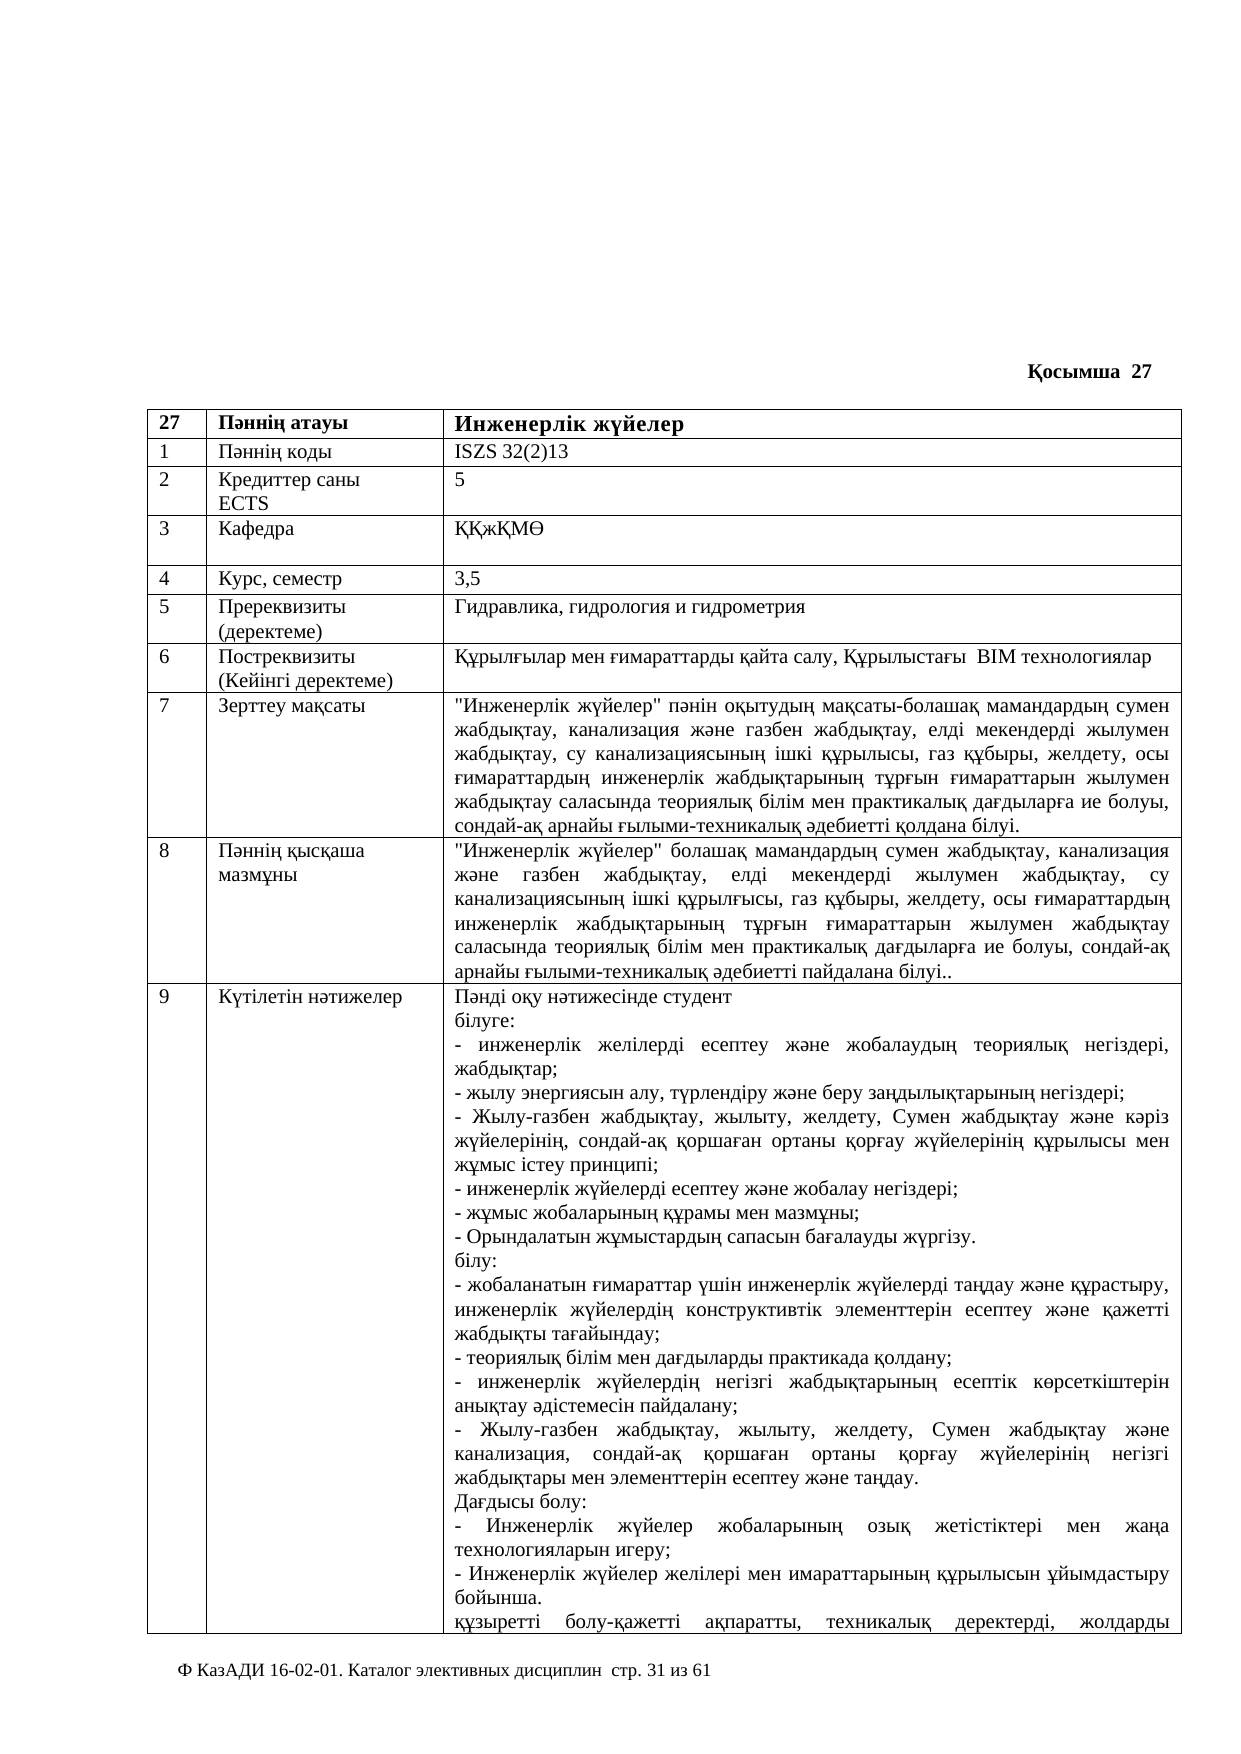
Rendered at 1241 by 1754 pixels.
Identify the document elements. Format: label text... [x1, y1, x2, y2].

table_cell Пререквизиты (деректеме) [207, 595, 443, 643]
table_cell 7 [148, 693, 206, 837]
table_cell Курс, семестр [207, 566, 443, 593]
table_cell 3 [148, 516, 206, 565]
table_cell Кредиттер саны ECTS [207, 467, 443, 515]
table_cell 3,5 [444, 566, 1181, 593]
table_cell 5 [444, 467, 1181, 515]
table_header Пәннің атауы [207, 410, 443, 438]
table_cell Зерттеу мақсаты [207, 693, 443, 837]
table_header Инженерлік жүйелер [444, 410, 1181, 438]
table_cell Постреквизиты (Кейінгі деректеме) [207, 644, 443, 692]
table_cell Пәннің қысқаша мазмұны [207, 838, 443, 983]
table_cell 8 [148, 838, 206, 983]
table_cell Құрылғылар мен ғимараттарды қайта салу, Құрылыстағы BIM технологиялар [444, 644, 1181, 692]
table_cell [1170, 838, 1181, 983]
table_cell ISZS 32(2)13 [444, 439, 1181, 466]
table_cell Гидравлика, гидрология и гидрометрия [444, 595, 1181, 643]
table_header 27 [148, 410, 206, 438]
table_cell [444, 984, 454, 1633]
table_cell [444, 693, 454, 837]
text Қосымша 27 [177, 359, 1152, 383]
table_cell Күтілетін нәтижелер [207, 984, 443, 1633]
table_cell 6 [148, 644, 206, 692]
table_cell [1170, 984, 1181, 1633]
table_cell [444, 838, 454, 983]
table_cell 4 [148, 566, 206, 593]
table_cell 2 [148, 467, 206, 515]
table_cell Пәннің коды [207, 439, 443, 466]
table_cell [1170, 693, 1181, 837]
table_cell ҚҚжҚМӨ [444, 516, 1181, 565]
table_cell 1 [148, 439, 206, 466]
table_cell 5 [148, 595, 206, 643]
table_cell Кафедра [207, 516, 443, 565]
table_cell 9 [148, 984, 206, 1633]
